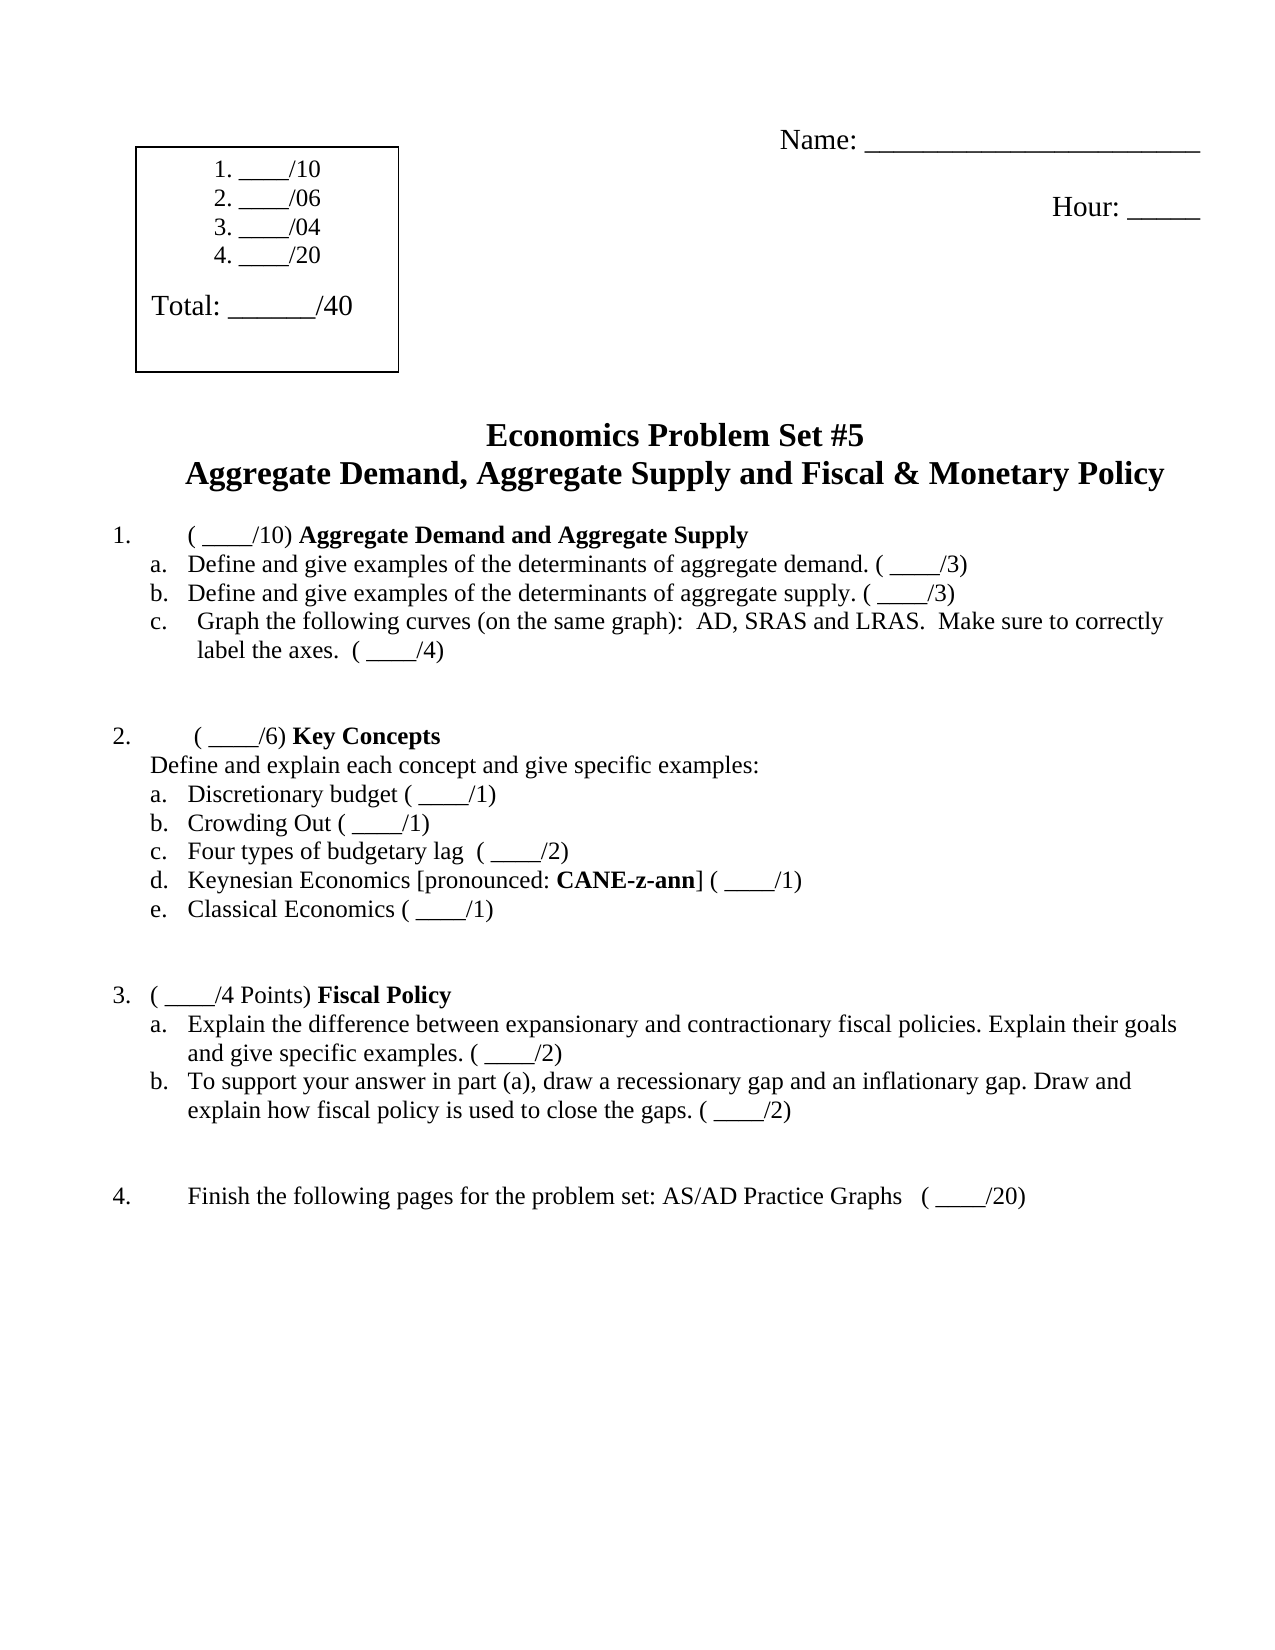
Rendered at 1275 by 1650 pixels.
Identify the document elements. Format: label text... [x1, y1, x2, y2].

list To support your answer in part (a), draw a recessionary gap and an inflationary gap. Draw and explain how fiscal policy is used to close the gaps. ( ____/2) [150, 1066, 1200, 1124]
list Four types of budgetary lag ( ____/2) [150, 836, 1200, 865]
subtitle Economics Problem Set #5 [150, 415, 1200, 453]
subtitle Name: _______________________ [150, 122, 1200, 156]
list Keynesian Economics [pronounced: CANE-z-ann] ( ____/1) [150, 865, 1200, 894]
list Define and give examples of the determinants of aggregate supply. ( ____/3) [150, 578, 1200, 606]
list Discretionary budget ( ____/1) [150, 779, 1200, 808]
list ( ____/10) Aggregate Demand and Aggregate Supply [112, 520, 1200, 549]
subtitle Hour: _____ [399, 189, 1200, 223]
list Graph the following curves (on the same graph): AD, SRAS and LRAS. Make sure to correctly label the axes. ( ____/4) [150, 606, 1200, 664]
list Classical Economics ( ____/1) [150, 894, 1200, 923]
text Define and explain each concept and give specific examples: [150, 750, 1200, 779]
list Finish the following pages for the problem set: AS/AD Practice Graphs ( ____/20) [112, 1181, 1200, 1210]
list ( ____/4 Points) Fiscal Policy [112, 980, 1200, 1009]
list Crowding Out ( ____/1) [150, 808, 1200, 836]
list ( ____/6) Key Concepts [112, 721, 1200, 750]
list Define and give examples of the determinants of aggregate demand. ( ____/3) [150, 549, 1200, 578]
text Aggregate Demand, Aggregate Supply and Fiscal & Monetary Policy [150, 453, 1200, 491]
list Explain the difference between expansionary and contractionary fiscal policies. Explain their goals and give specific examples. ( ____/2) [150, 1009, 1200, 1066]
